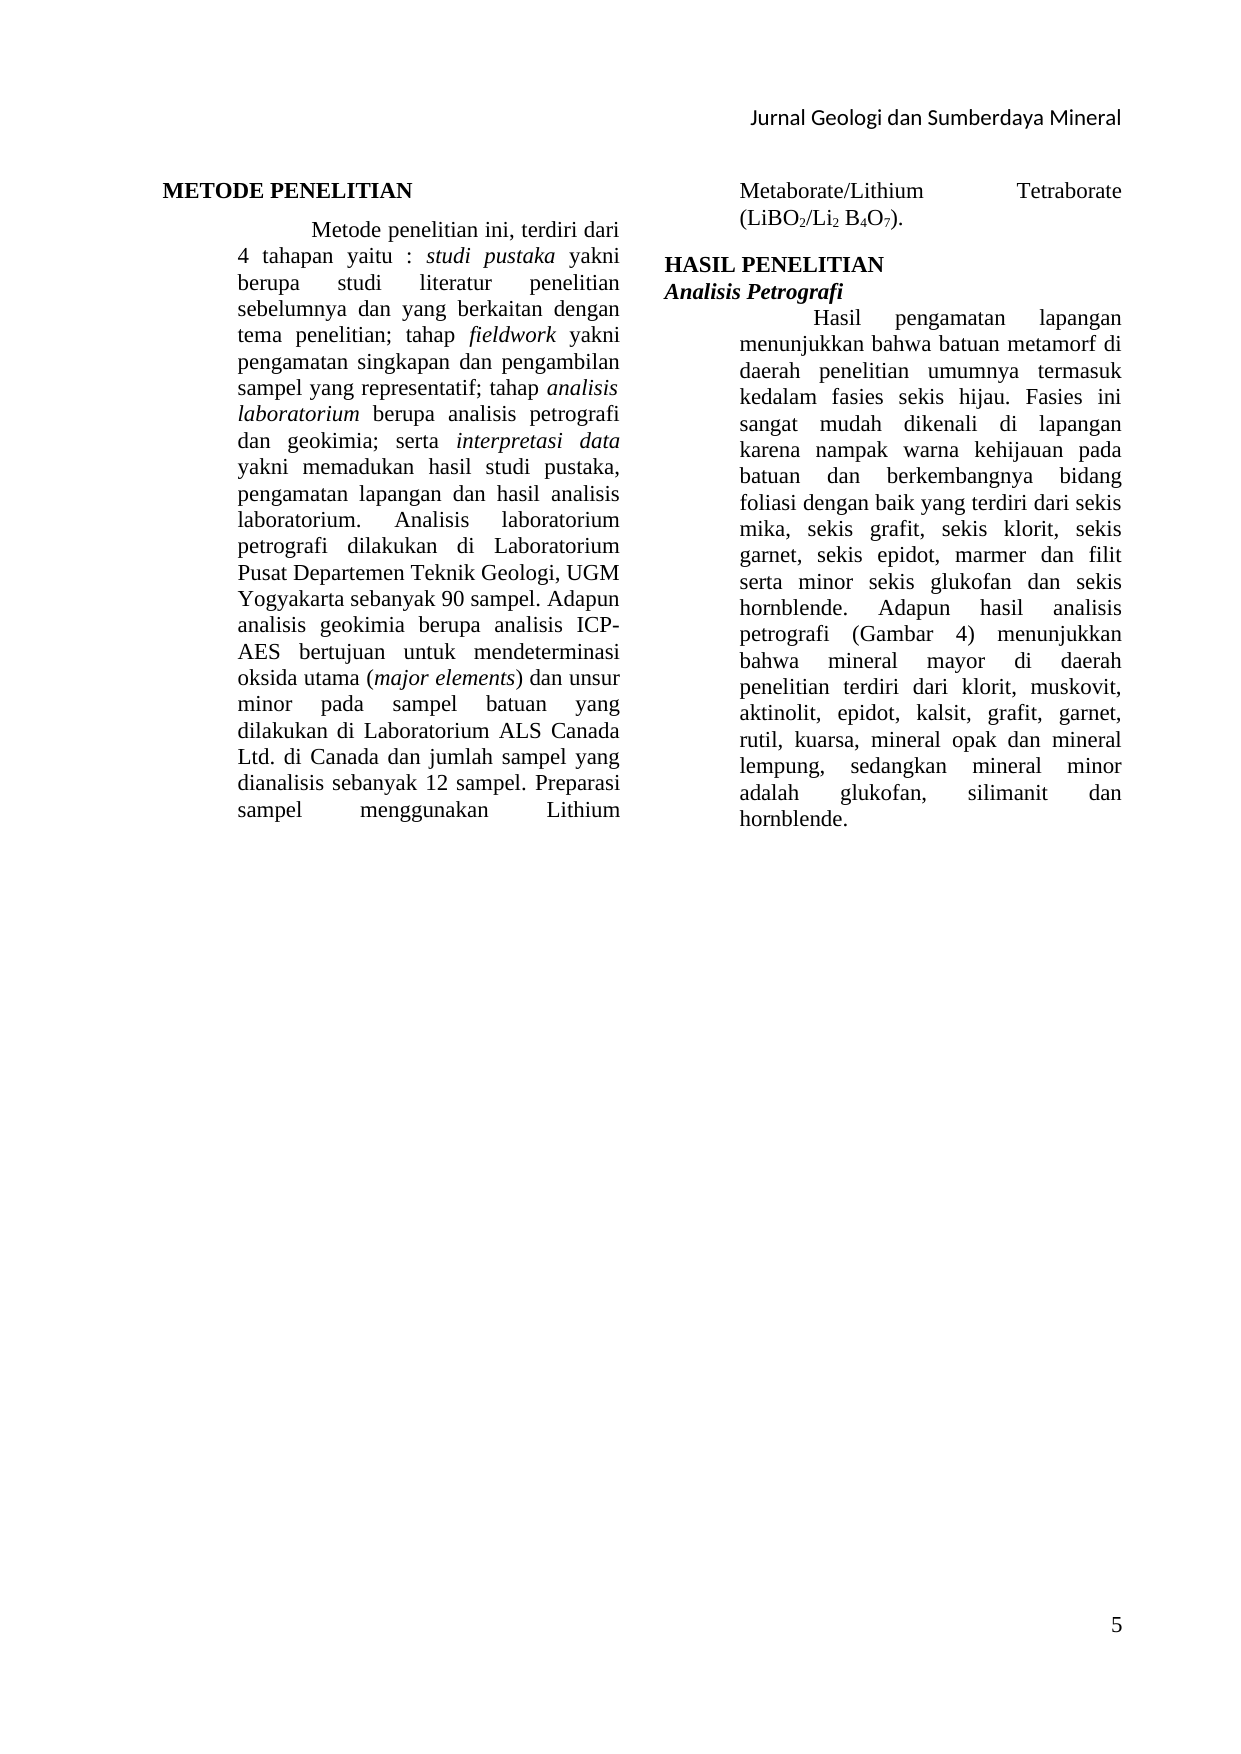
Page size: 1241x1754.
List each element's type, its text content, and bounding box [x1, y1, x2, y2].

text Analisis Petrografi [664, 278, 1122, 304]
list METODE PENELITIAN [162, 177, 620, 203]
text Metode penelitian ini, terdiri dari 4 tahapan yaitu : studi pustaka yakni berupa studi literatur penelitian sebelumnya dan yang berkaitan dengan tema penelitian; tahap fieldwork yakni pengamatan singkapan dan pengambilan sampel yang representatif; tahap analisis laboratorium berupa analisis petrografi dan geokimia; serta interpretasi data yakni memadukan hasil studi pustaka, pengamatan lapangan dan hasil analisis laboratorium. Analisis laboratorium petrografi dilakukan di Laboratorium Pusat Departemen Teknik Geologi, UGM Yogyakarta sebanyak 90 sampel. Adapun analisis geokimia berupa analisis ICP-AES bertujuan untuk mendeterminasi oksida utama (major elements) dan unsur minor pada sampel batuan yang dilakukan di Laboratorium ALS Canada Ltd. di Canada dan jumlah sampel yang dianalisis sebanyak 12 sampel. Preparasi sampel menggunakan Lithium Metaborate/Lithium Tetraborate (LiBO2/Li2 B4O7). [237, 216, 620, 822]
text Hasil pengamatan lapangan menunjukkan bahwa batuan metamorf di daerah penelitian umumnya termasuk kedalam fasies sekis hijau. Fasies ini sangat mudah dikenali di lapangan karena nampak warna kehijauan pada batuan dan berkembangnya bidang foliasi dengan baik yang terdiri dari sekis mika, sekis grafit, sekis klorit, sekis garnet, sekis epidot, marmer dan filit serta minor sekis glukofan dan sekis hornblende. Adapun hasil analisis petrografi (Gambar 4) menunjukkan bahwa mineral mayor di daerah penelitian terdiri dari klorit, muskovit, aktinolit, epidot, kalsit, grafit, garnet, rutil, kuarsa, mineral opak dan mineral lempung, sedangkan mineral minor adalah glukofan, silimanit dan hornblende. [739, 304, 1122, 831]
text HASIL PENELITIAN [664, 251, 1122, 278]
